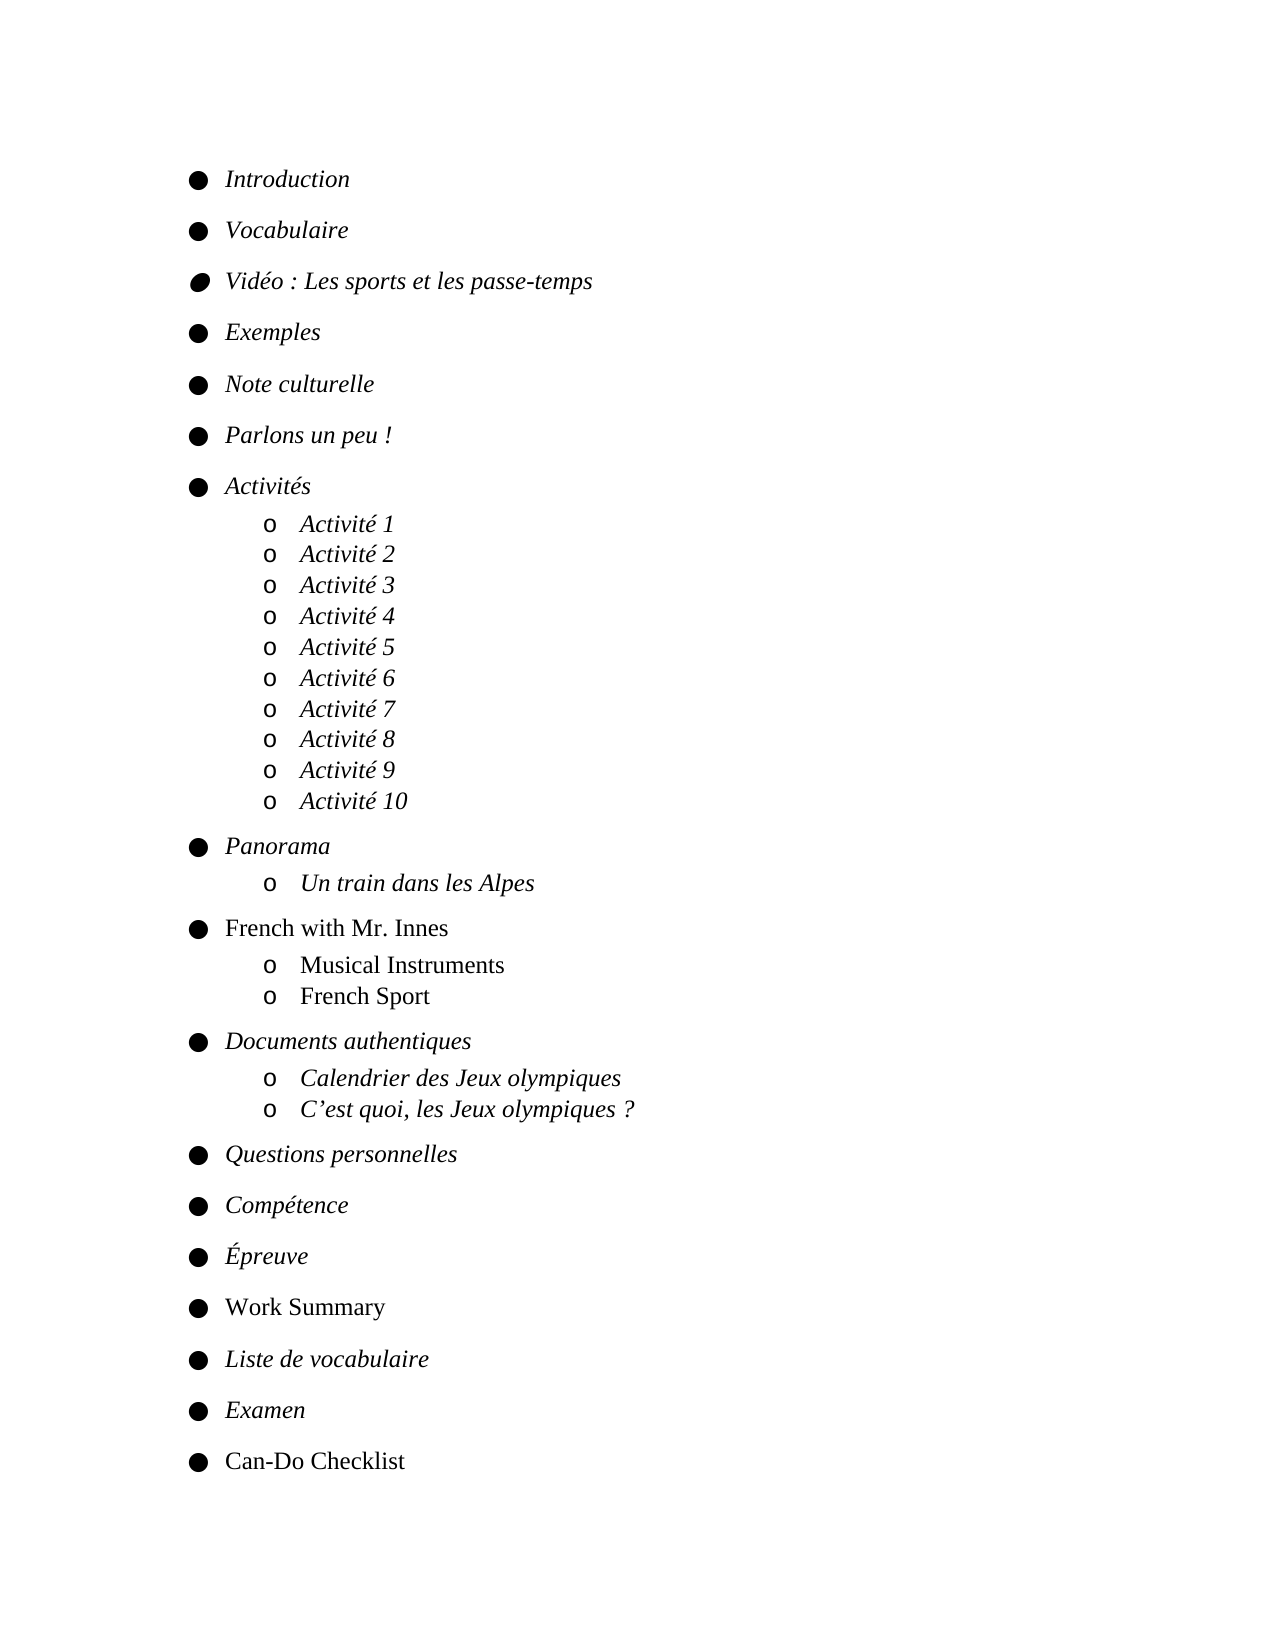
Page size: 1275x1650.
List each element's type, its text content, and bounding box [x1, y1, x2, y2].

list French Sport [262, 981, 1125, 1012]
list Introduction [187, 150, 1125, 201]
list Documents authentiques [187, 1012, 1125, 1063]
list Musical Instruments [262, 950, 1125, 981]
list Panorama [187, 817, 1125, 868]
list Activités [187, 457, 1125, 509]
list Activité 8 [262, 724, 1125, 755]
list Activité 7 [262, 694, 1125, 724]
list Activité 5 [262, 632, 1125, 663]
list Activité 2 [262, 539, 1125, 570]
list Compétence [187, 1176, 1125, 1227]
list Liste de vocabulaire [187, 1330, 1125, 1381]
list Épreuve [187, 1227, 1125, 1279]
list Activité 10 [262, 786, 1125, 817]
list Activité 9 [262, 755, 1125, 786]
list Can-Do Checklist [187, 1432, 1125, 1484]
list Exemples [187, 304, 1125, 355]
list C’est quoi, les Jeux olympiques ? [262, 1094, 1125, 1125]
list Activité 3 [262, 570, 1125, 601]
list Note culturelle [187, 355, 1125, 406]
list Un train dans les Alpes [262, 868, 1125, 899]
list Calendrier des Jeux olympiques [262, 1063, 1125, 1094]
list Vidéo : Les sports et les passe-temps [187, 252, 1125, 304]
list Parlons un peu ! [187, 406, 1125, 457]
list Activité 6 [262, 663, 1125, 694]
list French with Mr. Innes [187, 899, 1125, 950]
list Activité 1 [262, 509, 1125, 539]
list Questions personnelles [187, 1125, 1125, 1176]
list Work Summary [187, 1279, 1125, 1330]
list Activité 4 [262, 601, 1125, 632]
list Vocabulaire [187, 201, 1125, 252]
list Examen [187, 1381, 1125, 1432]
